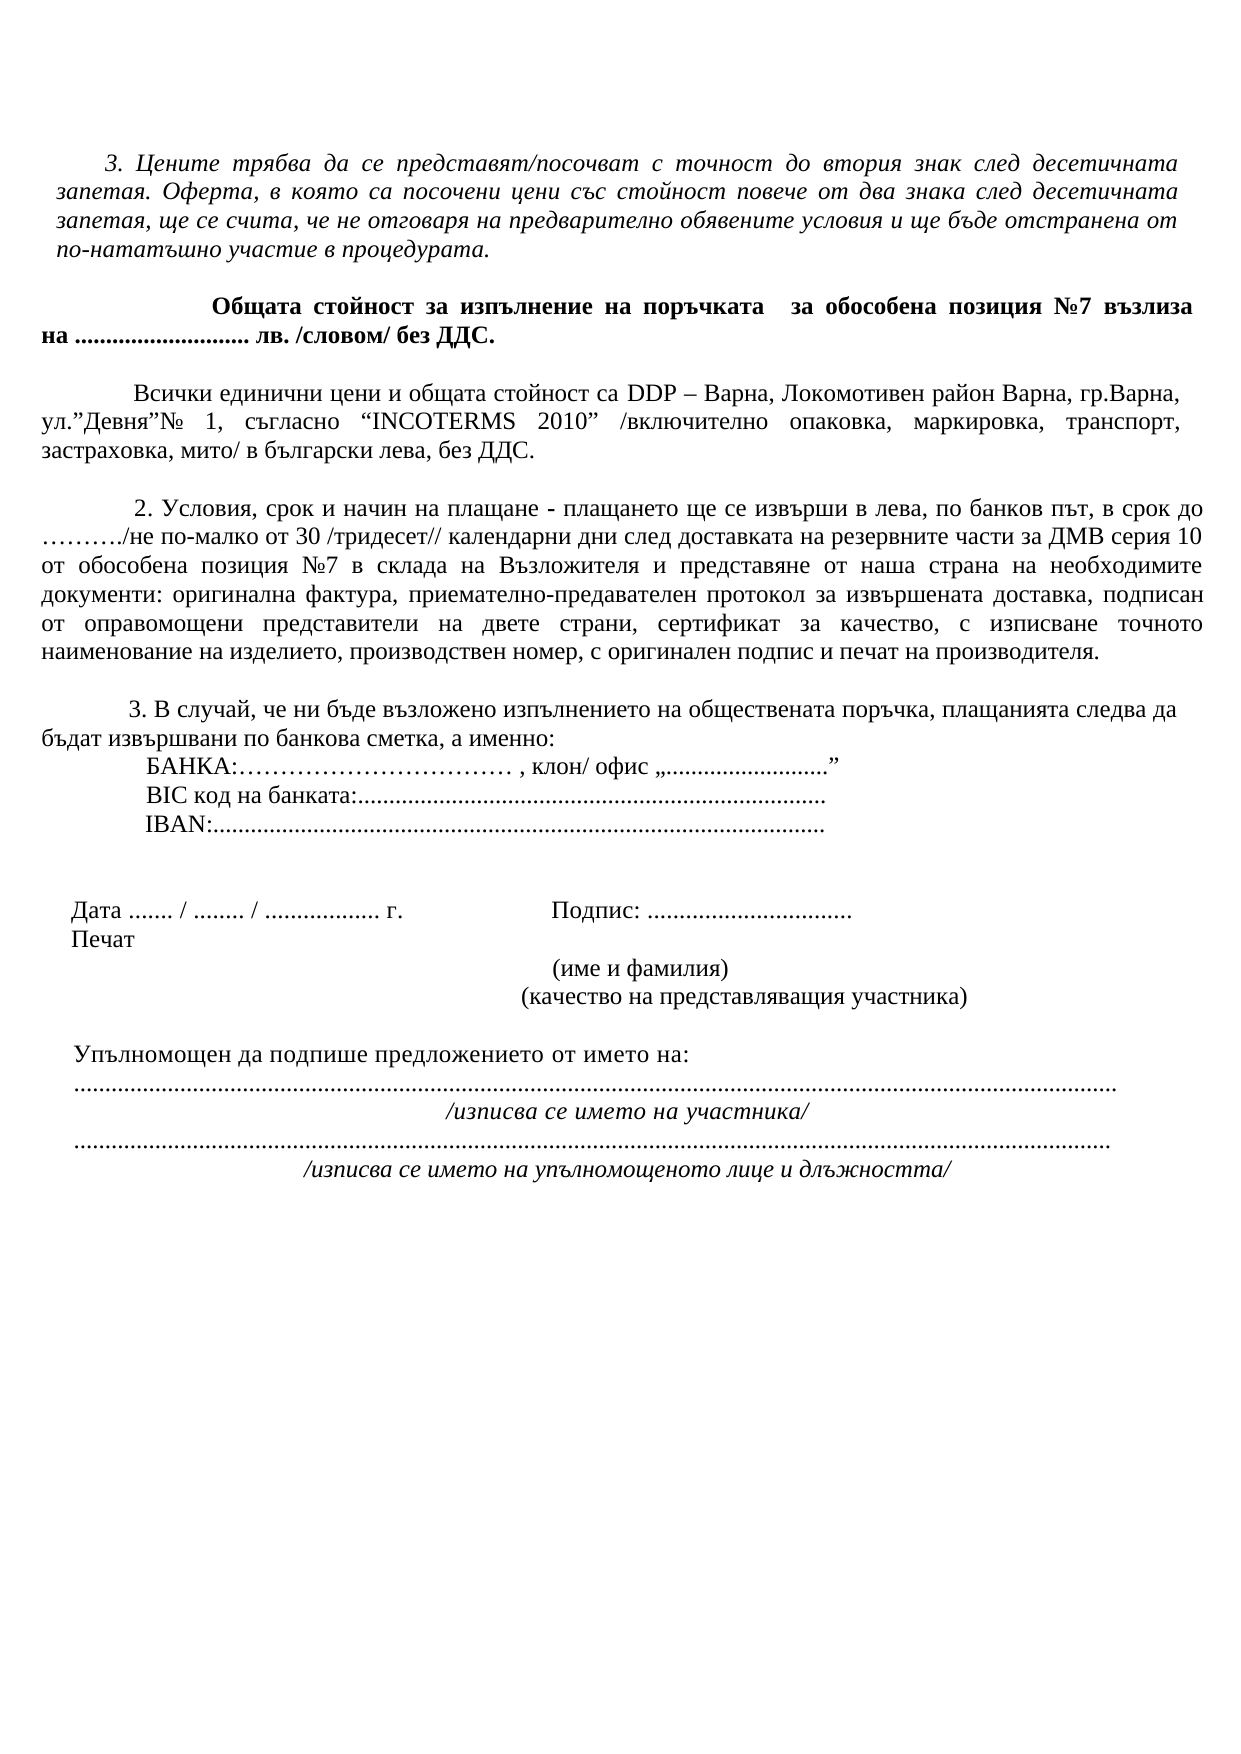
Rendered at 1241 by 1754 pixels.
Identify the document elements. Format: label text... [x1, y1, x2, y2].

text Дата ....... / ........ / .................. г. Подпис: ................................ [71, 895, 1181, 924]
text Общата стойност за изпълнение на поръчката за обособена позиция №7 възлиза на ............................ лв. /словом/ без ДДС. [12, 291, 1193, 349]
text 3. Цените трябва да се представят/посочват с точност до втория знак след десетичната запетая. Оферта, в която са посочени цени със стойност повече от два знака след десетичната запетая, ще се счита, че не отговаря на предварително обявените условия и ще бъде отстранена от по-нататъшно участие в процедурата. [56, 148, 1181, 263]
text 2. Условия, срок и начин на плащане - плащането ще се извърши в лева, по банков път, в срок до ………./не по-малко от 30 /тридесет// календарни дни след доставката на резервните части за ДМВ серия 10 от обособена позиция №7 в склада на Възложителя и представяне от наша страна на необходимите документи: оригинална фактура, приемателно-предавателен протокол за извършената доставка, подписан от оправомощени представители на двете страни, сертификат за качество, с изписване точното наименование на изделието, производствен номер, с оригинален подпис и печат на производителя. [41, 493, 1204, 665]
text Упълномощен да подпише предложението от името на: [73, 1039, 1181, 1068]
text Печат [71, 924, 1181, 953]
text /изписва се името на упълномощеното лице и длъжността/ [73, 1154, 1181, 1183]
text БАНКА:…………………………… , клон/ офис „..........................” [71, 751, 1181, 780]
text 3. В случай, че ни бъде възложено изпълнението на обществената поръчка, плащанията следва да бъдат извършвани по банкова сметка, а именно: [0, 694, 1181, 751]
text (качество на представляващия участника) [71, 981, 1181, 1010]
text Всички единични цени и общата стойност са DDP – Варна, Локомотивен район Варна, гр.Варна, ул.”Девня”№ 1, съгласно “INCOTERMS 2010” /включително опаковка, маркировка, транспорт, застраховка, мито/ в български лева, без ДДС. [0, 378, 1181, 464]
text /изписва се името на участника/ [73, 1096, 1181, 1125]
text ....................................................................................................................................................................... [73, 1068, 1181, 1096]
text BIC код на банката:........................................................................... [71, 780, 1181, 809]
text (име и фамилия) [71, 953, 1181, 981]
text IBAN:.................................................................................................. [71, 809, 1181, 838]
text ...................................................................................................................................................................... [73, 1125, 1181, 1154]
